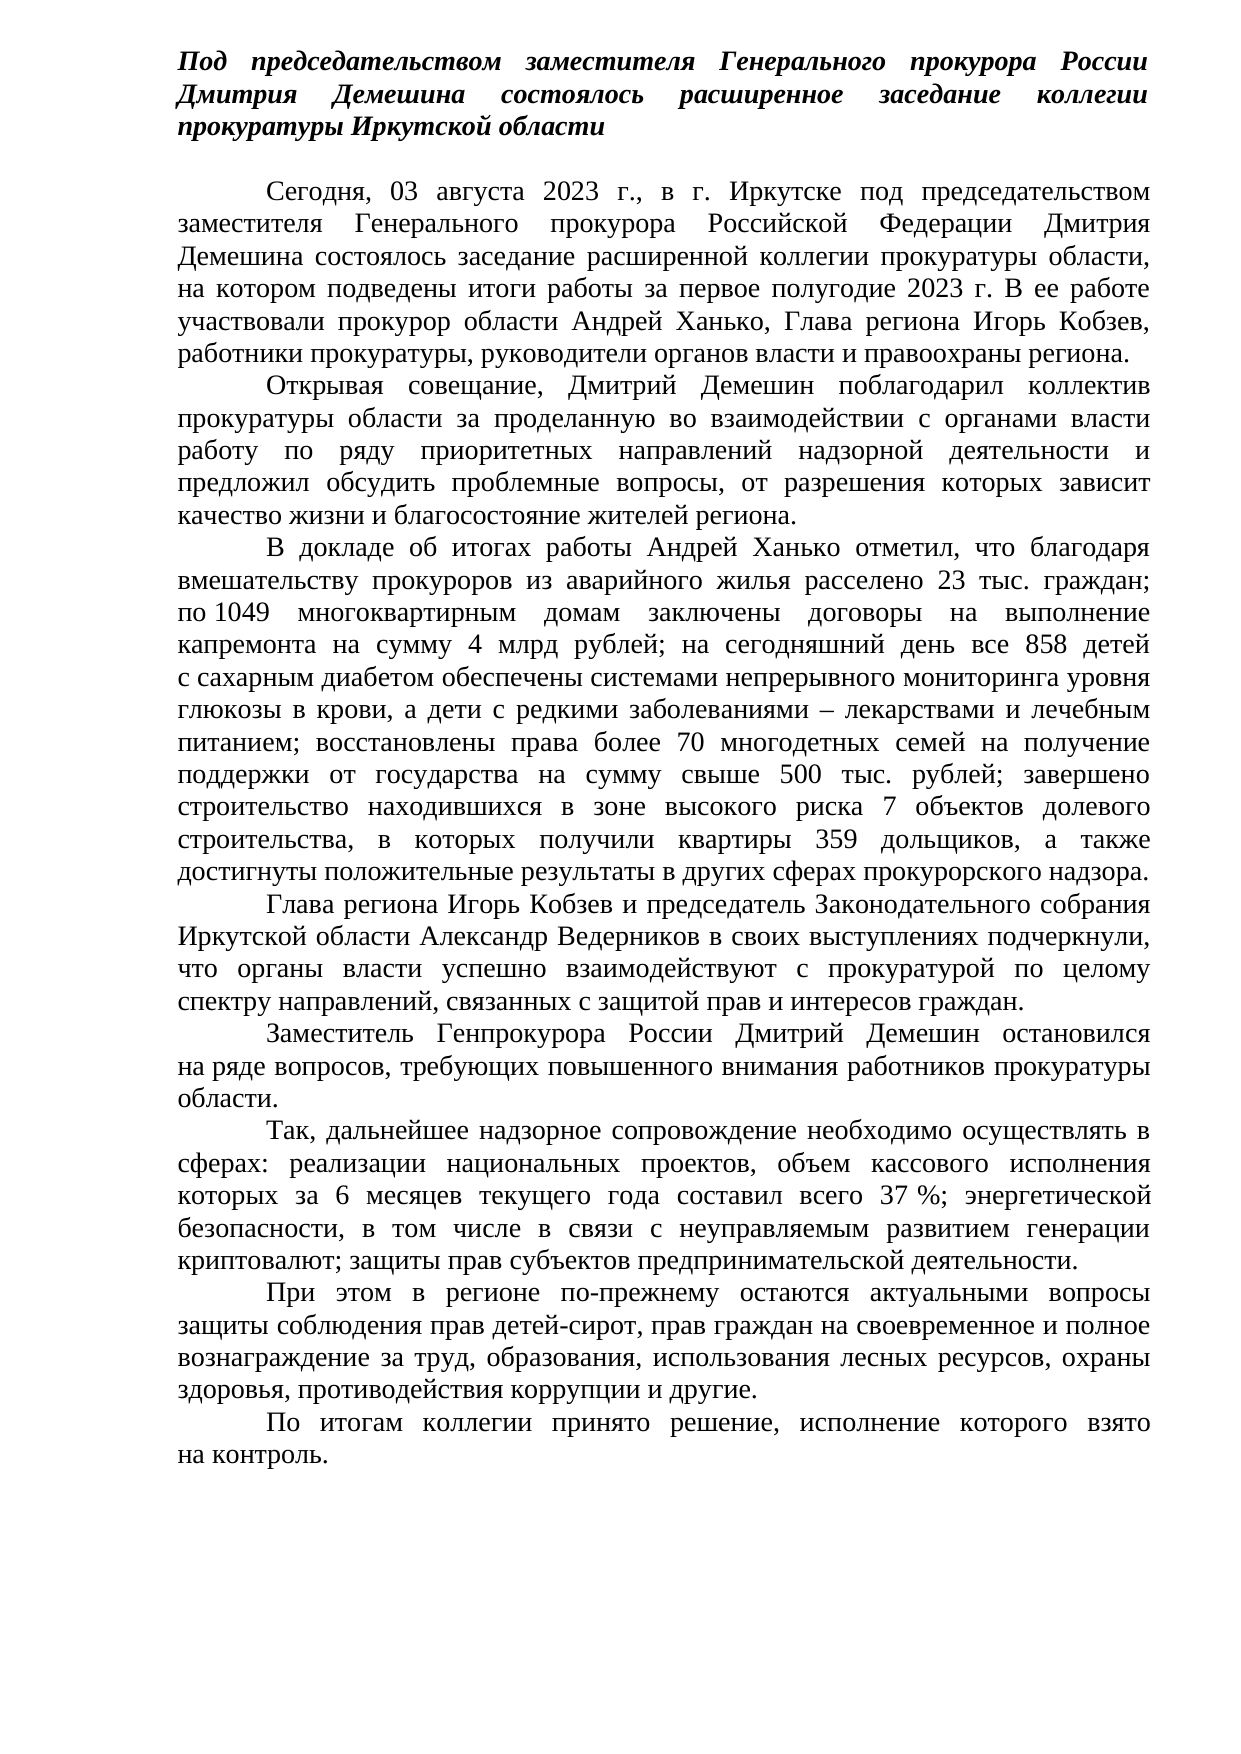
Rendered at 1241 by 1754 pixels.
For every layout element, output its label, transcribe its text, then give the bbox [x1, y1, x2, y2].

text Под председательством заместителя Генерального прокурора России Дмитрия Демешина состоялось расширенное заседание коллегии прокуратуры Иркутской области [177, 44, 1152, 142]
text Глава региона Игорь Кобзев и председатель Законодательного собрания Иркутской области Александр Ведерников в своих выступлениях подчеркнули, что органы власти успешно взаимодействуют с прокуратурой по целому спектру направлений, связанных с защитой прав и интересов граждан. [177, 887, 1152, 1016]
text При этом в регионе по-прежнему остаются актуальными вопросы защиты соблюдения прав детей-сирот, прав граждан на своевременное и полное вознаграждение за труд, образования, использования лесных ресурсов, охраны здоровья, противодействия коррупции и другие. [177, 1275, 1152, 1405]
text Так, дальнейшее надзорное сопровождение необходимо осуществлять в сферах: реализации национальных проектов, объем кассового исполнения которых за 6 месяцев текущего года составил всего 37 %; энергетической безопасности, в том числе в связи с неуправляемым развитием генерации криптовалют; защиты прав субъектов предпринимательской деятельности. [177, 1113, 1152, 1275]
text Сегодня, 03 августа 2023 г., в г. Иркутске под председательством заместителя Генерального прокурора Российской Федерации Дмитрия Демешина состоялось заседание расширенной коллегии прокуратуры области, на котором подведены итоги работы за первое полугодие 2023 г. В ее работе участвовали прокурор области Андрей Ханько, Глава региона Игорь Кобзев, работники прокуратуры, руководители органов власти и правоохраны региона. [177, 174, 1152, 368]
text Заместитель Генпрокурора России Дмитрий Демешин остановился на ряде вопросов, требующих повышенного внимания работников прокуратуры области. [177, 1016, 1152, 1113]
text Открывая совещание, Дмитрий Демешин поблагодарил коллектив прокуратуры области за проделанную во взаимодействии с органами власти работу по ряду приоритетных направлений надзорной деятельности и предложил обсудить проблемные вопросы, от разрешения которых зависит качество жизни и благосостояние жителей региона. [177, 368, 1152, 530]
text В докладе об итогах работы Андрей Ханько отметил, что благодаря вмешательству прокуроров из аварийного жилья расселено 23 тыс. граждан; по 1049 многоквартирным домам заключены договоры на выполнение капремонта на сумму 4 млрд рублей; на сегодняшний день все 858 детей с сахарным диабетом обеспечены системами непрерывного мониторинга уровня глюкозы в крови, а дети с редкими заболеваниями – лекарствами и лечебным питанием; восстановлены права более 70 многодетных семей на получение поддержки от государства на сумму свыше 500 тыс. рублей; завершено строительство находившихся в зоне высокого риска 7 объектов долевого строительства, в которых получили квартиры 359 дольщиков, а также достигнуты положительные результаты в других сферах прокурорского надзора. [177, 530, 1152, 887]
text По итогам коллегии принято решение, исполнение которого взято на контроль. [177, 1405, 1152, 1470]
